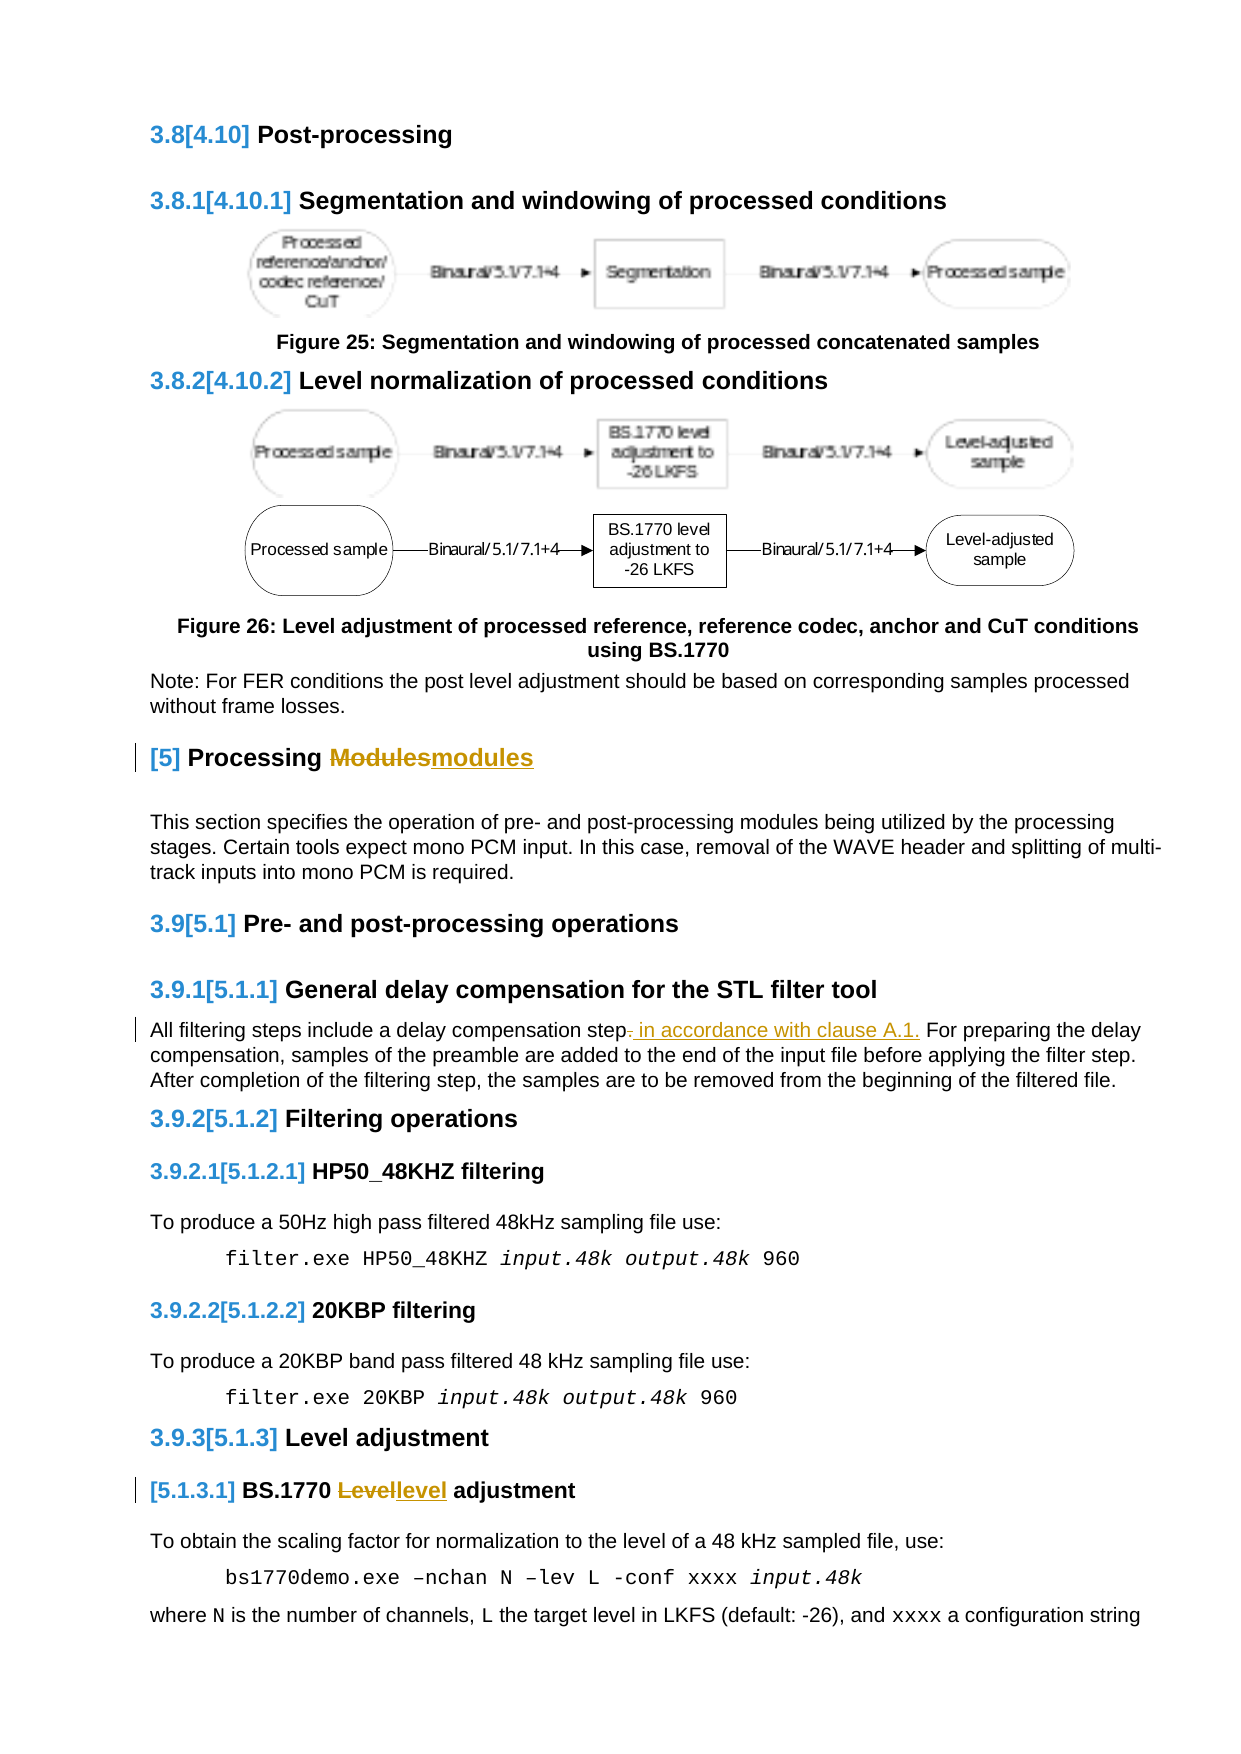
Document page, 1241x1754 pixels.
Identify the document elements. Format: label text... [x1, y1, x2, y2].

subtitle Segmentation and windowing of processed conditions [150, 186, 1166, 215]
subtitle Pre- and post-processing operations [150, 909, 1166, 938]
text This section specifies the operation of pre- and post-processing modules being utilized by the processing stages. Certain tools expect mono PCM input. In this case, removal of the WAVE header and splitting of multi-track inputs into mono PCM is required. [150, 809, 1166, 884]
subtitle BS.1770 adjustment [150, 1477, 1166, 1503]
text All filtering steps include a delay compensation step For preparing the delay compensation, samples of the preamble are added to the end of the input file before applying the filter step. After completion of the filtering step, the samples are to be removed from the beginning of the filtered file. [150, 1017, 1166, 1092]
subtitle General delay compensation for the STL filter tool [150, 975, 1166, 1004]
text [150, 1603, 1166, 1629]
text Figure : Level adjustment of processed reference, reference codec, anchor and CuT conditions using BS.1770 [150, 614, 1166, 662]
subtitle HP50_48KHZ filtering [150, 1158, 1166, 1184]
subtitle Level adjustment [150, 1423, 1166, 1452]
subtitle Filtering operations [150, 1104, 1166, 1133]
text To produce a 20KBP band pass filtered 48 kHz sampling file use: [150, 1348, 1166, 1373]
text Note: For FER conditions the post level adjustment should be based on corresponding samples processed without frame losses. [150, 668, 1166, 718]
subtitle Post-processing [150, 120, 1166, 149]
text bs1770demo.exe –nchan N –lev L -conf xxxx input.48k [225, 1566, 1166, 1591]
text Figure : Segmentation and windowing of processed concatenated samples [150, 330, 1166, 354]
text To produce a 50Hz high pass filtered 48kHz sampling file use: [150, 1209, 1166, 1234]
subtitle Processing [150, 743, 1166, 772]
subtitle 20KBP filtering [150, 1297, 1166, 1323]
text filter.exe HP50_48KHZ input.48k output.48k 960 [150, 1247, 1166, 1272]
subtitle Level normalization of processed conditions [150, 366, 1166, 395]
text filter.exe 20KBP input.48k output.48k 960 [150, 1386, 1166, 1411]
text To obtain the scaling factor for normalization to the level of a 48 kHz sampled file, use: [150, 1528, 1166, 1553]
